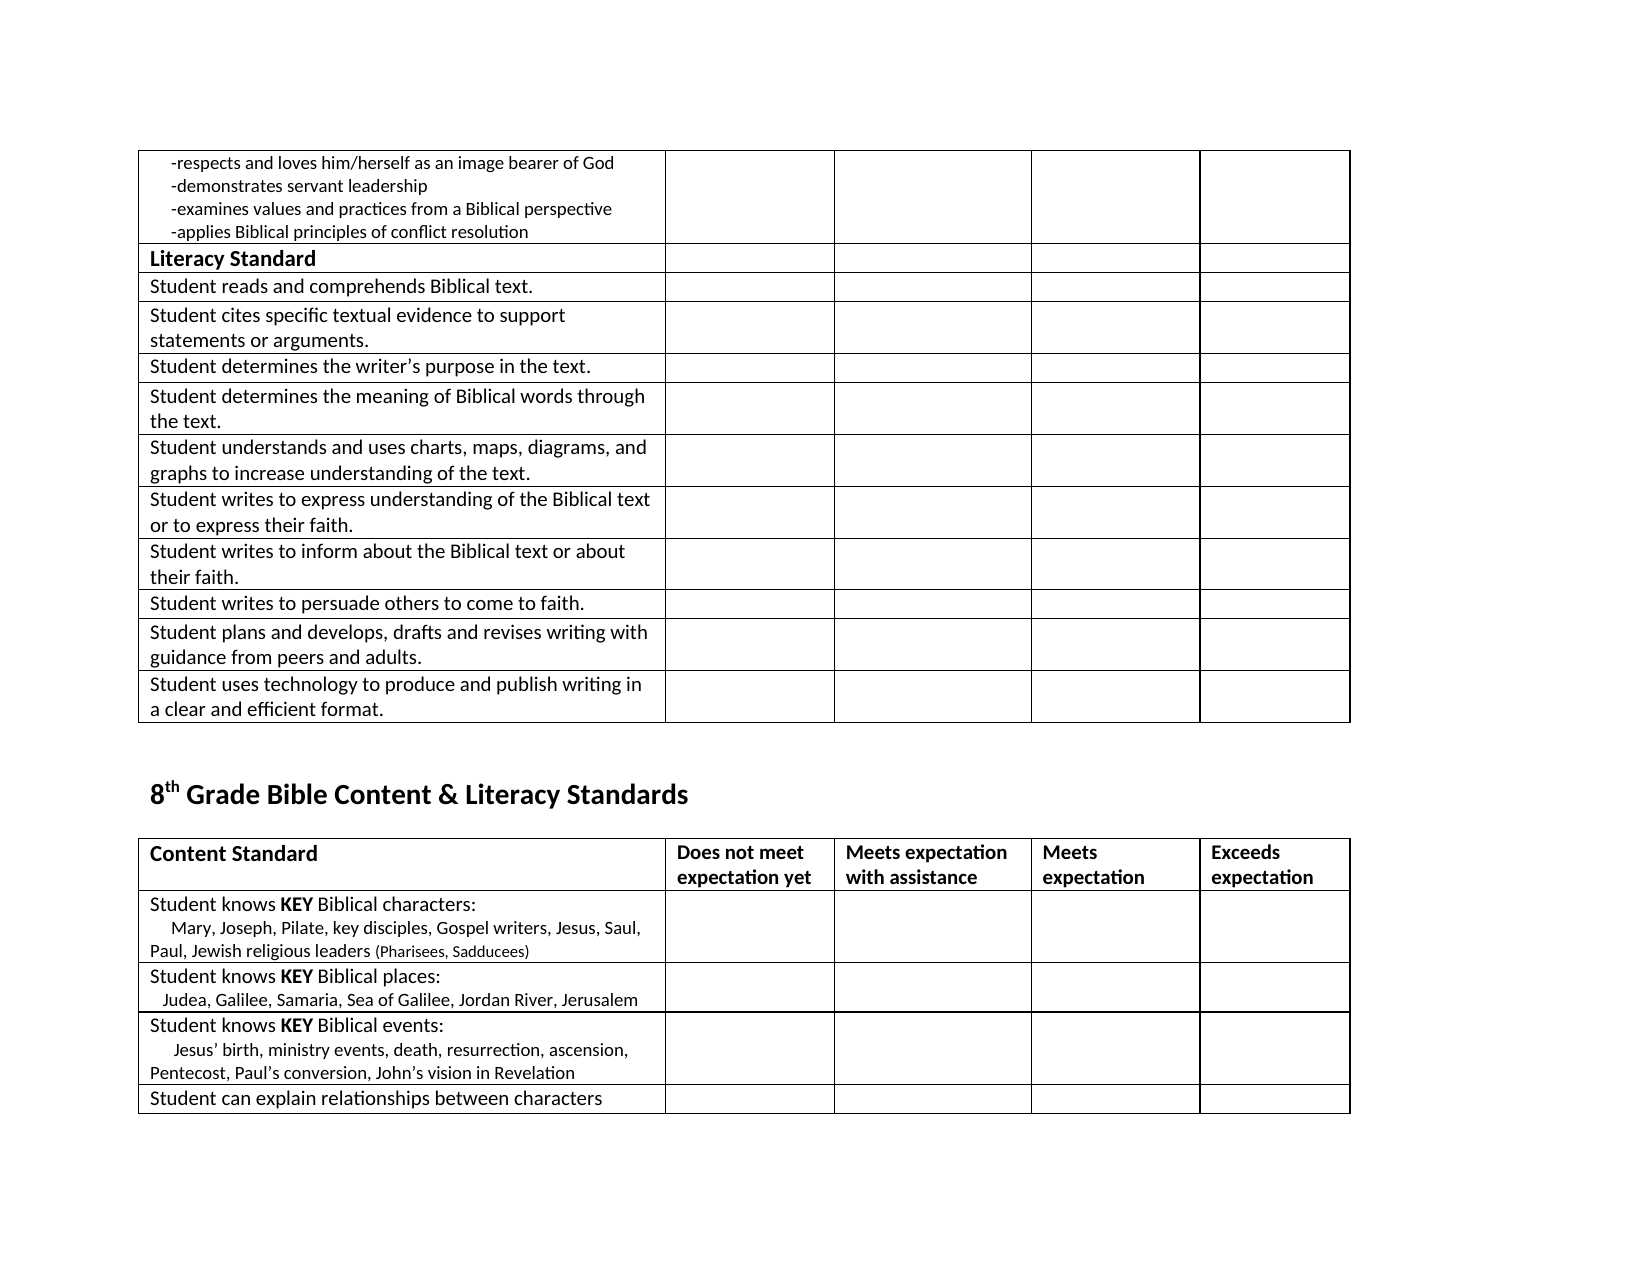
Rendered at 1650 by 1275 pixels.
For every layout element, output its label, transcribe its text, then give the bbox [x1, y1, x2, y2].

table_cell [1032, 891, 1199, 962]
table_cell [1201, 354, 1349, 382]
table_cell [835, 590, 1031, 618]
table_cell [835, 383, 1031, 434]
table_cell [1032, 354, 1199, 382]
table_cell [835, 619, 1031, 670]
table_cell [835, 891, 1031, 962]
table_cell [1032, 487, 1199, 537]
table_cell [1032, 590, 1199, 618]
table_cell Student plans and develops, drafts and revises writing with guidance from peers and adults. [139, 619, 665, 670]
table_cell [666, 354, 834, 382]
table_cell [666, 487, 834, 537]
table_cell Student writes to express understanding of the Biblical text or to express their faith. [139, 487, 665, 537]
table_header Meets expectation [1032, 839, 1199, 890]
table_cell Student cites specific textual evidence to support statements or arguments. [139, 302, 665, 353]
table_cell Student writes to inform about the Biblical text or about their faith. [139, 539, 665, 589]
table_header Content Standard [139, 839, 665, 890]
table_cell [1032, 151, 1199, 243]
table_cell Student understands and uses charts, maps, diagrams, and graphs to increase understanding of the text. [139, 435, 665, 486]
table_cell Student knows KEY Biblical events: Jesus’ birth, ministry events, death, resurrection, ascension, Pentecost, Paul’s conversion, John’s vision in Revelation [139, 1013, 665, 1084]
table_cell [666, 244, 834, 272]
table_cell [835, 671, 1031, 722]
table_cell [835, 302, 1031, 353]
table_cell [1032, 671, 1199, 722]
table_cell [835, 487, 1031, 537]
table_cell [1032, 435, 1199, 486]
table_header Exceeds expectation [1201, 839, 1349, 890]
table_cell [1201, 435, 1349, 486]
table_cell [1032, 539, 1199, 589]
table_cell [666, 891, 834, 962]
table_header Does not meet expectation yet [666, 839, 834, 890]
table_cell [1201, 671, 1349, 722]
table_cell [666, 151, 834, 243]
table_cell [1032, 302, 1199, 353]
table_cell [835, 539, 1031, 589]
table_cell [1201, 891, 1349, 962]
table_cell [1032, 1013, 1199, 1084]
table_cell [835, 273, 1031, 301]
table_cell [835, 1085, 1031, 1113]
table_cell [666, 671, 834, 722]
table_cell [666, 619, 834, 670]
table_cell [1032, 963, 1199, 1011]
table_cell [666, 435, 834, 486]
table_cell Student writes to persuade others to come to faith. [139, 590, 665, 618]
table_cell Student determines the writer’s purpose in the text. [139, 354, 665, 382]
table_cell [835, 244, 1031, 272]
table_cell [835, 354, 1031, 382]
table_cell Student knows KEY Biblical characters: Mary, Joseph, Pilate, key disciples, Gospel writers, Jesus, Saul, Paul, Jewish religious leaders (Pharisees, Sadducees) [139, 891, 665, 962]
table_cell [1201, 151, 1349, 243]
table_cell [1032, 383, 1199, 434]
table_cell [666, 273, 834, 301]
table_cell Student knows KEY Biblical places: Judea, Galilee, Samaria, Sea of Galilee, Jordan River, Jerusalem [139, 963, 665, 1011]
table_cell [1201, 963, 1349, 1011]
text 8th Grade Bible Content & Literacy Standards [150, 776, 1500, 812]
table_header Meets expectation with assistance [835, 839, 1031, 890]
table_cell Literacy Standard [139, 244, 665, 272]
table_cell [666, 383, 834, 434]
table_cell [1201, 619, 1349, 670]
table_cell [835, 435, 1031, 486]
table_cell Student determines the meaning of Biblical words through the text. [139, 383, 665, 434]
table_cell [1201, 539, 1349, 589]
table_cell [1201, 244, 1349, 272]
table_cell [139, 1085, 665, 1113]
table_cell [1201, 383, 1349, 434]
table_cell [1201, 1085, 1349, 1113]
table_cell [1032, 1085, 1199, 1113]
table_cell [666, 590, 834, 618]
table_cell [139, 151, 665, 243]
table_cell [1201, 487, 1349, 537]
table_cell [835, 151, 1031, 243]
table_cell [835, 1013, 1031, 1084]
table_cell [666, 1085, 834, 1113]
table_cell [1032, 273, 1199, 301]
table_cell [1201, 273, 1349, 301]
table_cell [666, 1013, 834, 1084]
table_cell [666, 302, 834, 353]
table_cell [1201, 590, 1349, 618]
table_cell [835, 963, 1031, 1011]
table_cell [1201, 302, 1349, 353]
table_cell [666, 963, 834, 1011]
table_cell [1201, 1013, 1349, 1084]
table_cell [666, 539, 834, 589]
table_cell [1032, 244, 1199, 272]
table_cell Student reads and comprehends Biblical text. [139, 273, 665, 301]
table_cell Student uses technology to produce and publish writing in a clear and efficient format. [139, 671, 665, 722]
table_cell [1032, 619, 1199, 670]
